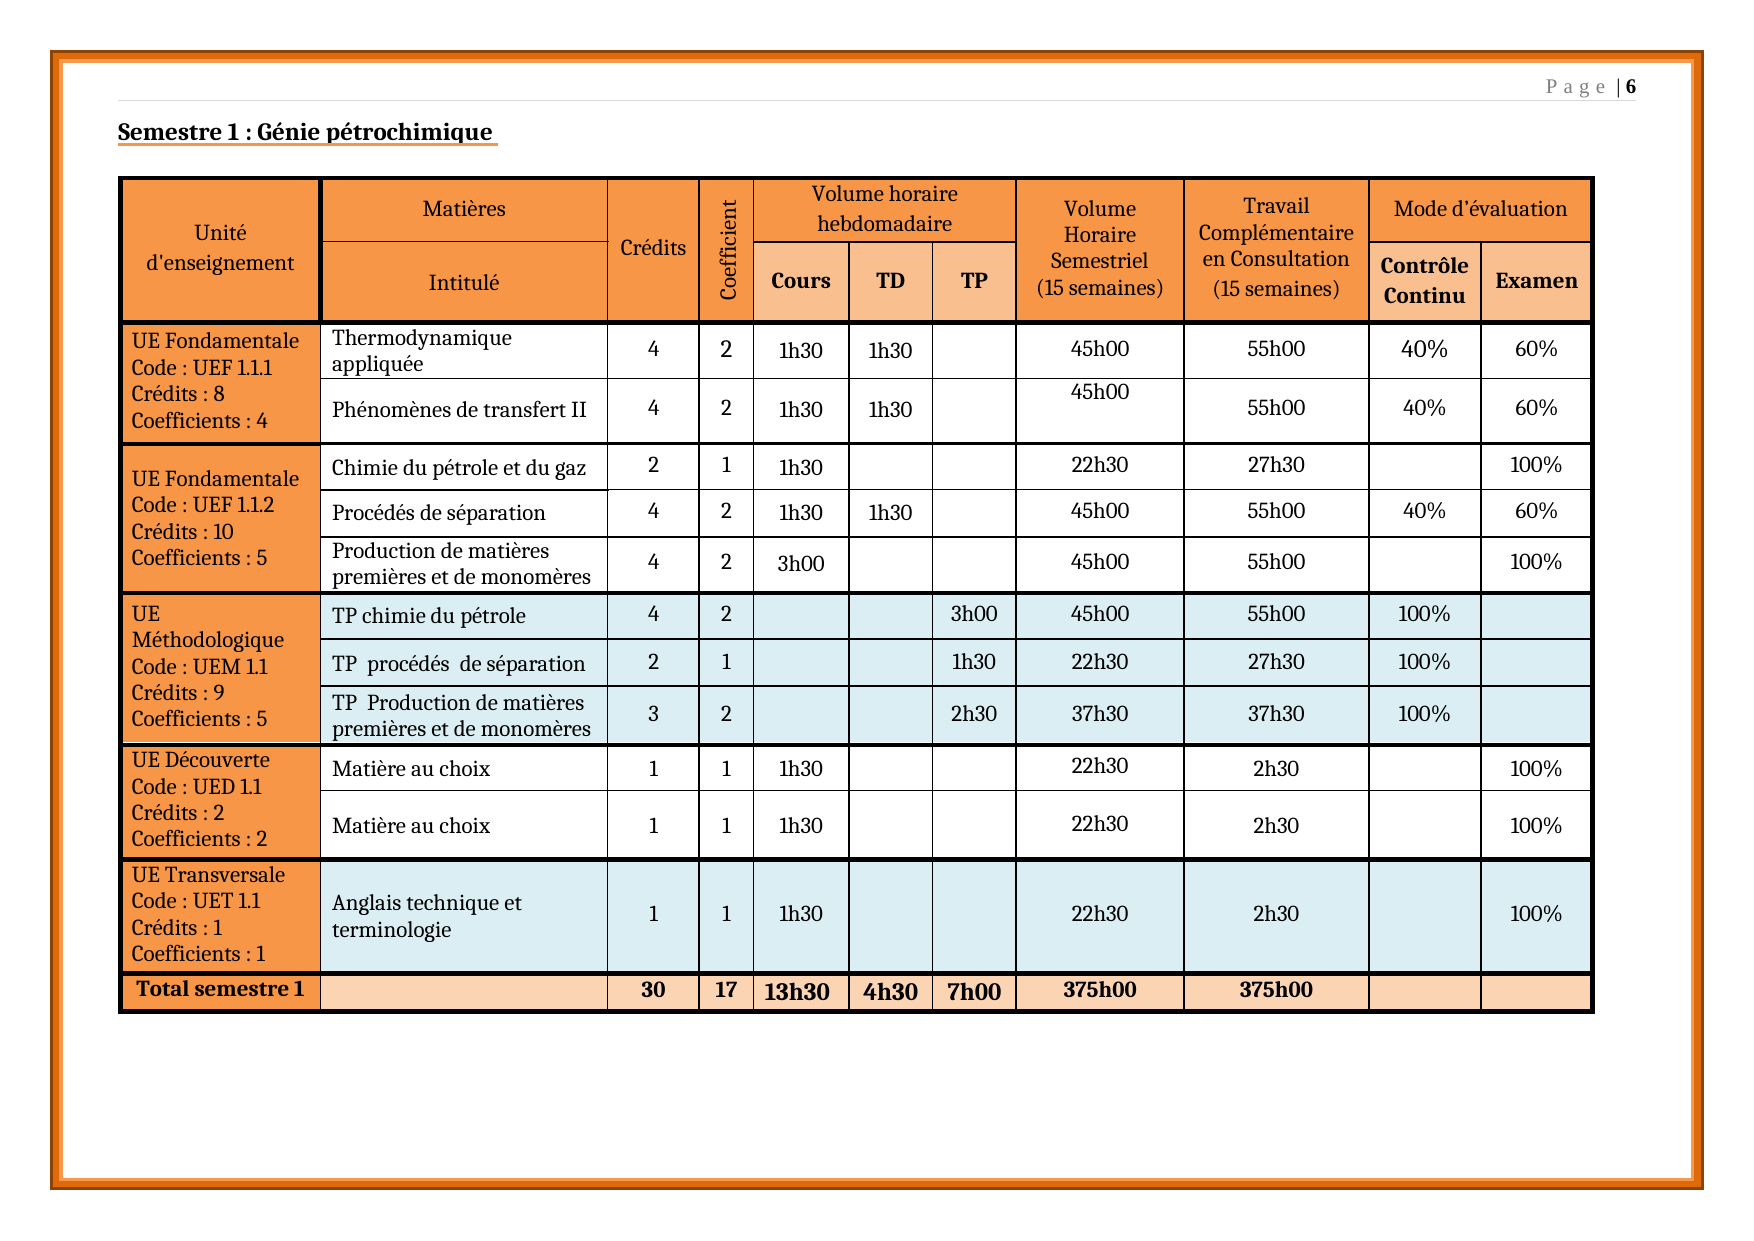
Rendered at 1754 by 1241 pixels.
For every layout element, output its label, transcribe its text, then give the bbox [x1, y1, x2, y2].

table_cell UE Méthodologique Code : UEM 1.1 Crédits : 9 Coefficients : 5 [123, 595, 320, 742]
table_cell 1h30 [850, 325, 932, 377]
table_cell [1482, 976, 1590, 1009]
table_cell 1h30 [754, 325, 848, 377]
table_cell 1 [700, 445, 753, 489]
table_header Matières [323, 180, 607, 241]
table_cell 1 [608, 862, 698, 971]
table_cell [933, 379, 1015, 442]
table_cell Production de matières premières et de monomères [321, 538, 607, 591]
table_cell 100% [1482, 747, 1590, 790]
table_cell 55h00 [1185, 595, 1368, 638]
table_cell 22h30 [1017, 445, 1183, 489]
table_cell 22h30 [1017, 747, 1183, 790]
table_header Volume Horaire Semestriel (15 semaines) [1017, 180, 1183, 320]
table_cell 37h30 [1185, 687, 1368, 742]
table_cell 17 [700, 976, 753, 1009]
table_cell Chimie du pétrole et du gaz [321, 445, 607, 489]
table_cell 4 [608, 325, 698, 377]
table_cell 4 [608, 538, 698, 591]
table_cell 37h30 [1017, 687, 1183, 742]
table_cell 3h00 [754, 538, 848, 591]
table_cell [933, 862, 1015, 971]
table_cell 45h00 [1017, 325, 1183, 377]
table_cell 1h30 [754, 445, 848, 489]
table_cell TP Production de matières premières et de monomères [321, 687, 607, 742]
table_cell Thermodynamique appliquée [321, 325, 607, 377]
table_cell Cours [754, 243, 848, 320]
table_header Mode d’évaluation [1370, 180, 1590, 241]
table_cell [1370, 445, 1480, 489]
table_cell 2 [700, 687, 753, 742]
table_cell 55h00 [1185, 379, 1368, 442]
table_cell 45h00 [1017, 595, 1183, 638]
table_cell 30 [608, 976, 698, 1009]
table_cell [933, 490, 1015, 536]
table_cell 60% [1482, 379, 1590, 442]
table_cell 7h00 [933, 976, 1015, 1009]
table_cell 1h30 [754, 862, 848, 971]
table_cell [850, 538, 932, 591]
table_cell 100% [1482, 862, 1590, 971]
table_cell 22h30 [1017, 862, 1183, 971]
table_cell 27h30 [1185, 640, 1368, 685]
table_cell 45h00 [1017, 379, 1183, 442]
table_cell [850, 640, 932, 685]
table_cell 45h00 [1017, 538, 1183, 591]
table_cell 1 [700, 747, 753, 790]
table_header Coefficient [700, 180, 753, 320]
table_cell 1 [608, 791, 698, 857]
table_cell Anglais technique et terminologie [321, 862, 607, 971]
table_header Crédits [608, 180, 698, 320]
table_cell [850, 791, 932, 857]
table_cell [933, 538, 1015, 591]
table_cell 100% [1482, 538, 1590, 591]
table_cell [933, 791, 1015, 857]
table_cell 2h30 [1185, 791, 1368, 857]
table_cell 2 [700, 595, 753, 638]
table_header Travail Complémentaire en Consultation (15 semaines) [1185, 180, 1368, 320]
table_cell 1h30 [754, 747, 848, 790]
table_cell UE Transversale Code : UET 1.1 Crédits : 1 Coefficients : 1 [123, 862, 320, 971]
table_cell Contrôle Continu [1370, 243, 1480, 320]
table_cell Intitulé [323, 242, 607, 320]
table_cell [850, 862, 932, 971]
table_cell [1370, 538, 1480, 591]
table_cell 40% [1370, 490, 1480, 536]
table_cell 22h30 [1017, 791, 1183, 857]
table_cell 13h30 [754, 976, 848, 1009]
table_cell 55h00 [1185, 538, 1368, 591]
table_cell 1h30 [933, 640, 1015, 685]
table_cell [1482, 595, 1590, 638]
table_cell 375h00 [1017, 976, 1183, 1009]
table_cell 100% [1370, 640, 1480, 685]
table_cell 1h30 [754, 490, 848, 536]
table_cell 2 [700, 379, 753, 442]
table_cell UE Fondamentale Code : UEF 1.1.2 Crédits : 10 Coefficients : 5 [123, 446, 320, 591]
table_cell 27h30 [1185, 445, 1368, 489]
table_cell 55h00 [1185, 325, 1368, 377]
table_cell [1482, 687, 1590, 742]
table_cell 1 [608, 747, 698, 790]
table_header Unité d'enseignement [123, 180, 318, 320]
table_cell 1h30 [850, 490, 932, 536]
table_cell TP procédés de séparation [321, 640, 607, 685]
table_cell 2h30 [1185, 747, 1368, 790]
table_cell 4 [608, 490, 698, 536]
table_cell 100% [1370, 687, 1480, 742]
table_cell [933, 445, 1015, 489]
table_cell 1 [700, 862, 753, 971]
table_cell TD [850, 243, 932, 320]
table_cell 100% [1482, 791, 1590, 857]
table_cell 40% [1370, 325, 1480, 377]
table_cell [850, 595, 932, 638]
table_cell [754, 640, 848, 685]
table_cell 1h30 [754, 379, 848, 442]
table_cell 2 [608, 640, 698, 685]
table_cell 2 [608, 445, 698, 489]
table_cell 22h30 [1017, 640, 1183, 685]
table_cell 1h30 [754, 791, 848, 857]
table_cell [754, 687, 848, 742]
table_cell 4 [608, 595, 698, 638]
table_cell 2 [700, 538, 753, 591]
table_cell 4 [608, 379, 698, 442]
table_cell 375h00 [1185, 976, 1368, 1009]
table_cell [850, 445, 932, 489]
table_cell [1370, 747, 1480, 790]
table_cell Total semestre 1 [123, 976, 320, 1009]
table_cell 3 [608, 687, 698, 742]
table_cell TP [933, 243, 1015, 320]
table_cell 60% [1482, 490, 1590, 536]
table_cell 60% [1482, 325, 1590, 377]
table_cell 1 [700, 640, 753, 685]
table_cell [754, 595, 848, 638]
table_cell 2 [700, 490, 753, 536]
table_cell Procédés de séparation [321, 491, 607, 536]
table_cell [933, 747, 1015, 790]
table_cell Phénomènes de transfert II [321, 379, 607, 442]
table_cell Examen [1482, 243, 1590, 320]
table_cell [933, 325, 1015, 377]
table_cell [1370, 862, 1480, 971]
table_cell [1482, 640, 1590, 685]
table_cell 45h00 [1017, 490, 1183, 536]
table_cell 1h30 [850, 379, 932, 442]
table_cell [1370, 976, 1480, 1009]
table_cell 40% [1370, 379, 1480, 442]
table_cell 2 [700, 325, 753, 377]
table_header Volume horaire hebdomadaire [754, 180, 1015, 241]
table_cell 100% [1482, 445, 1590, 489]
table_cell Matière au choix [321, 747, 607, 790]
table_cell 3h00 [933, 595, 1015, 638]
table_cell 1 [700, 791, 753, 857]
table_cell [850, 687, 932, 742]
table_cell UE Découverte Code : UED 1.1 Crédits : 2 Coefficients : 2 [123, 747, 320, 857]
table_cell TP chimie du pétrole [321, 595, 607, 638]
text Semestre 1 : Génie pétrochimique [118, 118, 1636, 147]
table_cell [850, 747, 932, 790]
table_cell [1370, 791, 1480, 857]
table_cell 55h00 [1185, 490, 1368, 536]
table_cell 100% [1370, 595, 1480, 638]
table_cell 2h30 [933, 687, 1015, 742]
table_cell [321, 976, 607, 1009]
table_cell UE Fondamentale Code : UEF 1.1.1 Crédits : 8 Coefficients : 4 [123, 325, 320, 442]
table_cell 2h30 [1185, 862, 1368, 971]
table_cell 4h30 [850, 976, 932, 1009]
table_cell Matière au choix [321, 791, 607, 857]
